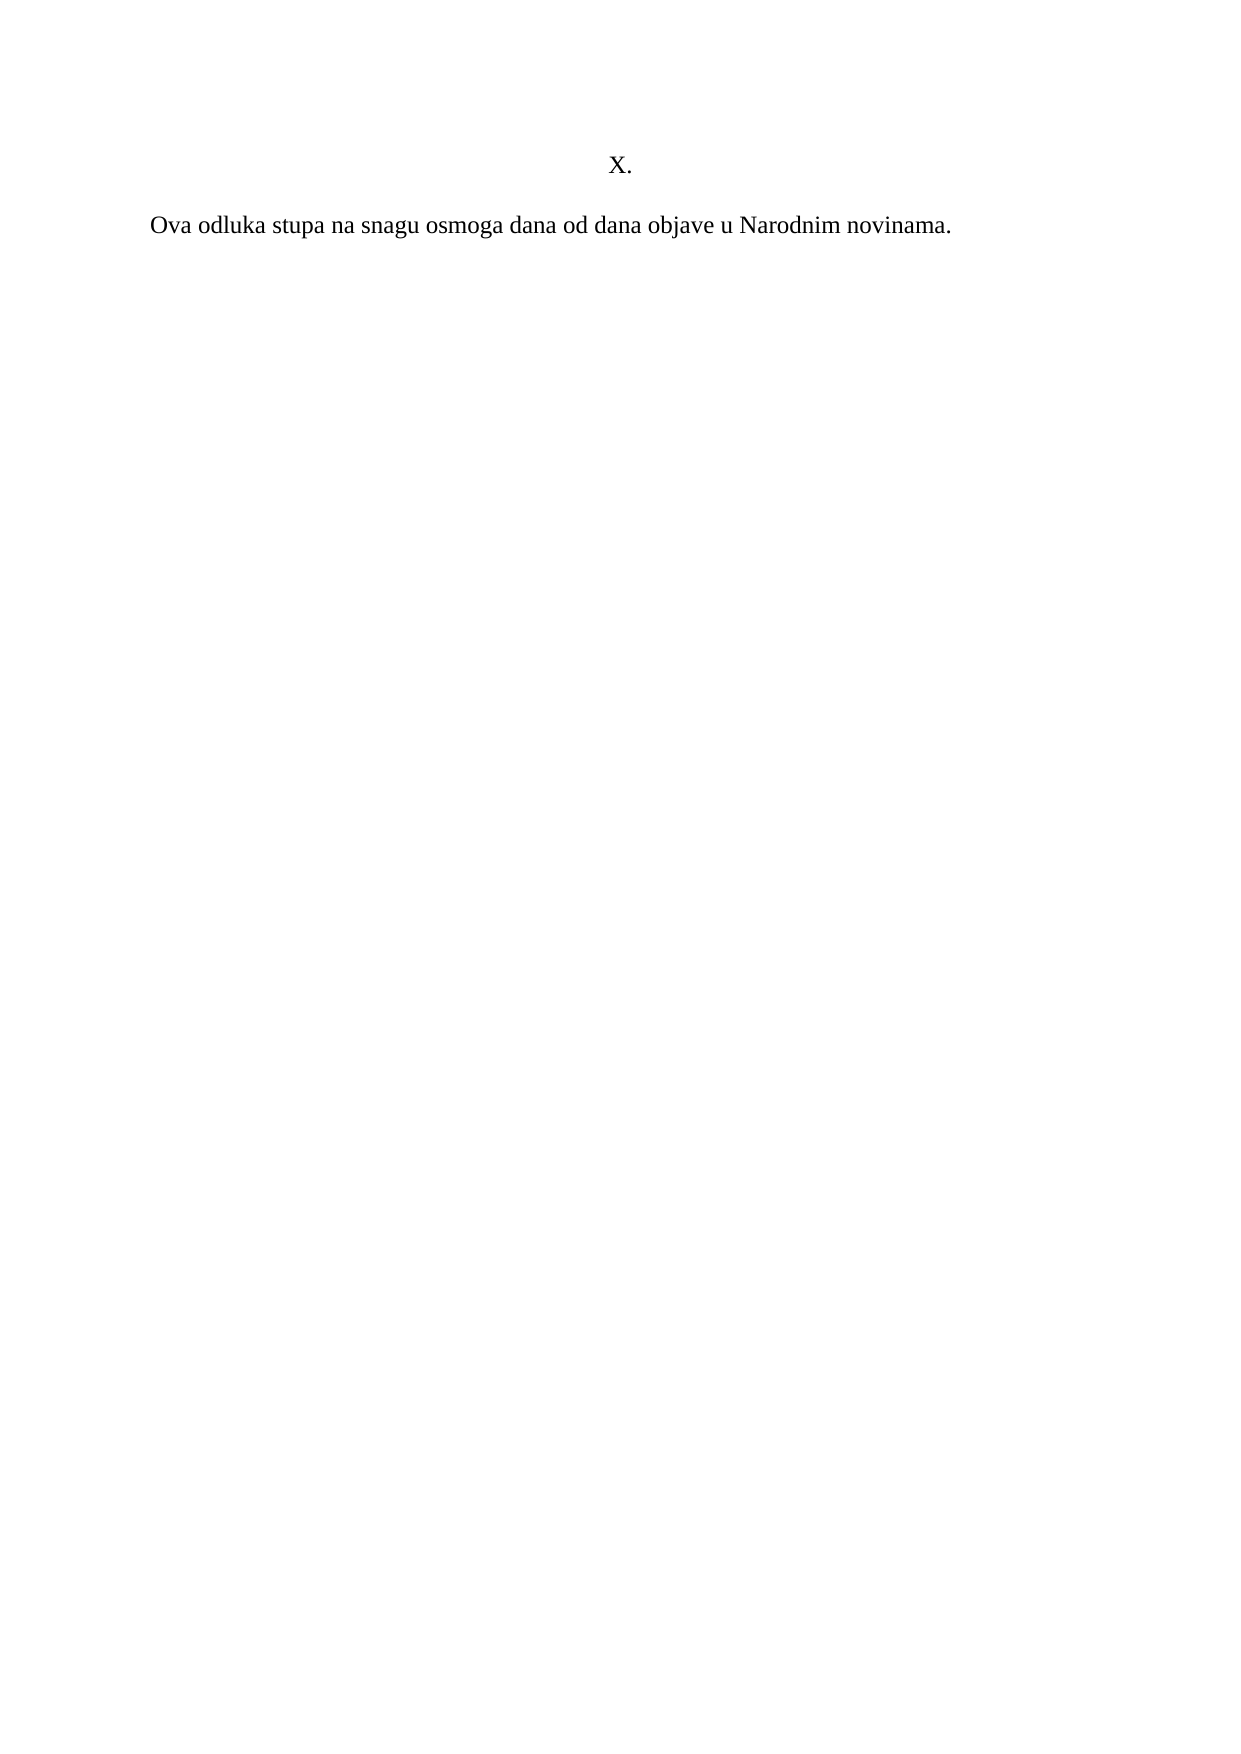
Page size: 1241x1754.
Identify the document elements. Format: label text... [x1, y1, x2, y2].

subtitle X. [150, 150, 1090, 179]
text Ova odluka stupa na snagu osmoga dana od dana objave u Narodnim novinama. [150, 210, 1090, 239]
